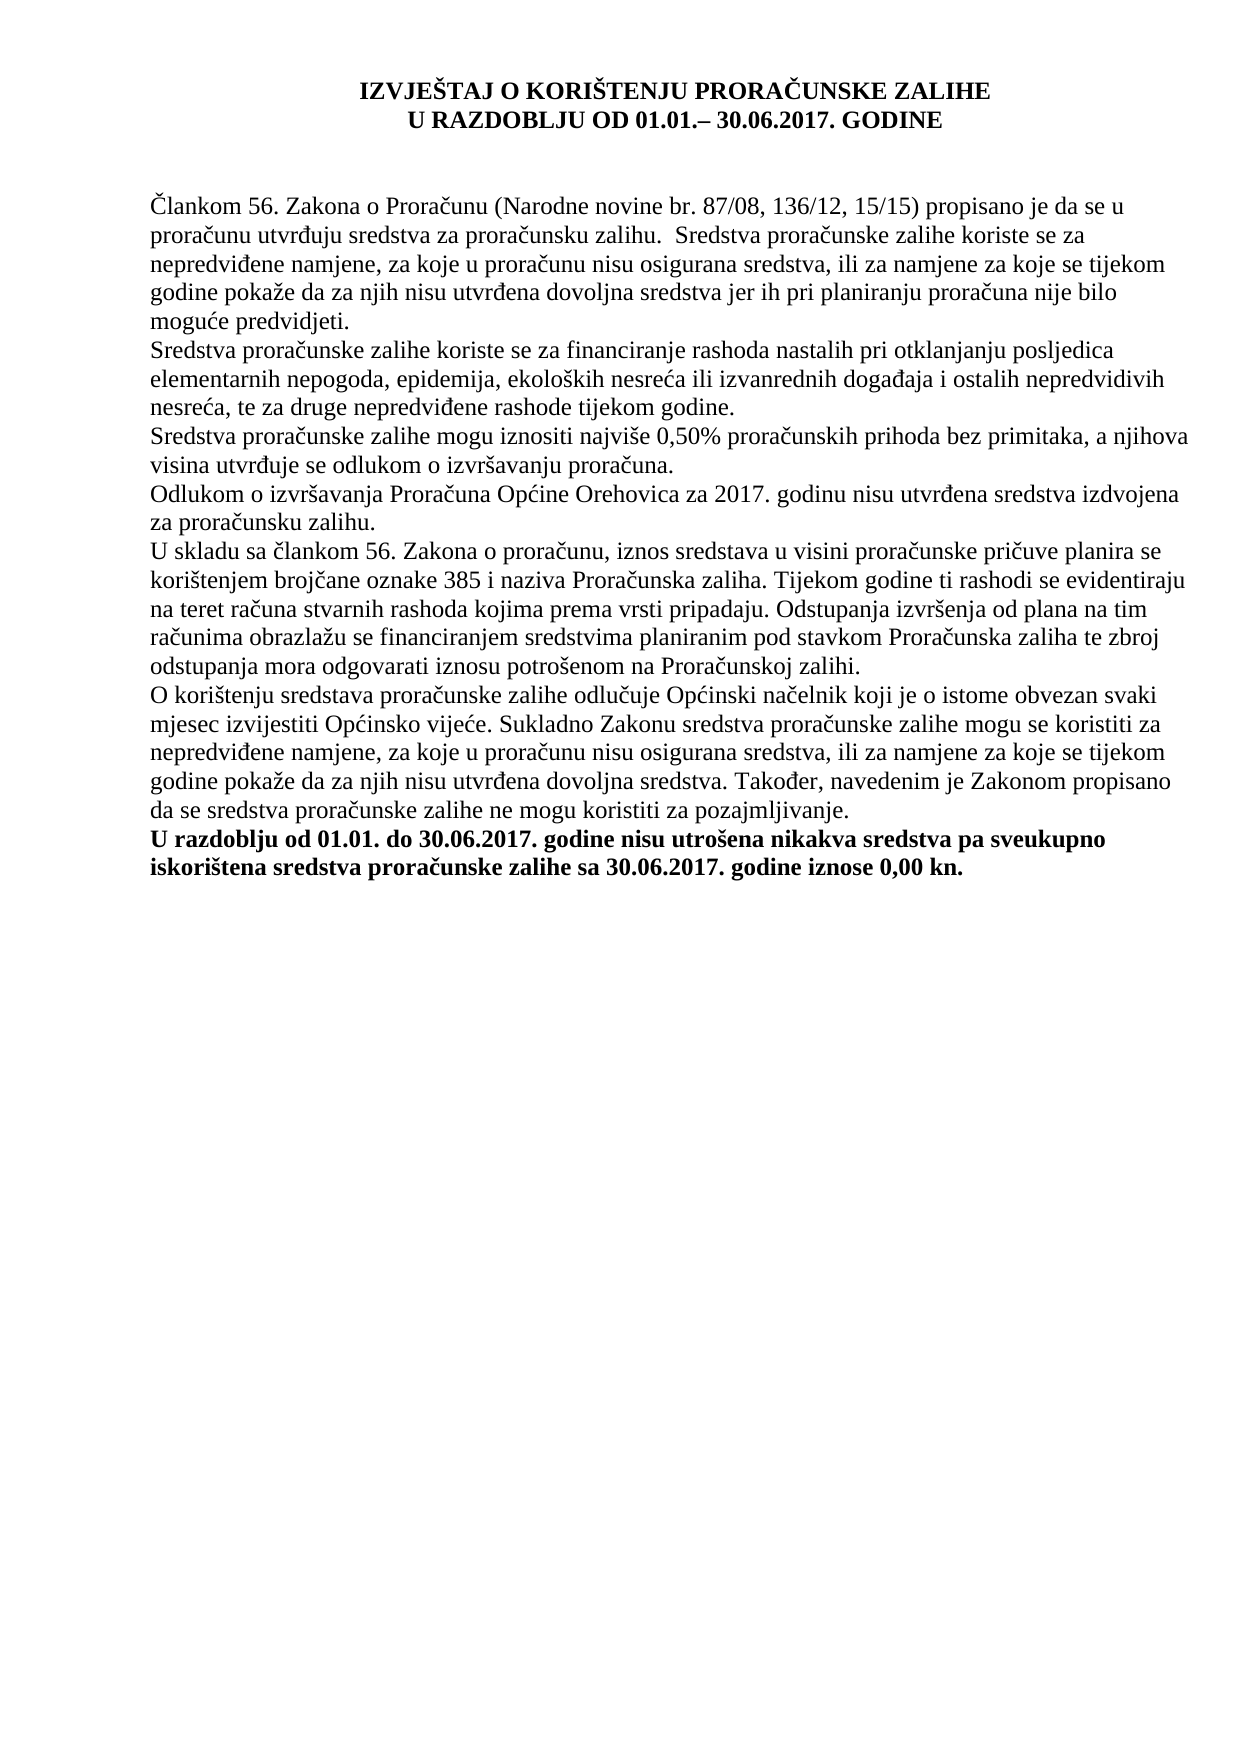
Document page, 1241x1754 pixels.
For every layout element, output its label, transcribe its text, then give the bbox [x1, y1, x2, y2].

text U razdoblju od 01.01. do 30.06.2017. godine nisu utrošena nikakva sredstva pa sveukupno [150, 824, 1200, 852]
text U skladu sa člankom 56. Zakona o proračunu, iznos sredstava u visini proračunske pričuve planira se korištenjem brojčane oznake 385 i naziva Proračunska zaliha. Tijekom godine ti rashodi se evidentiraju na teret računa stvarnih rashoda kojima prema vrsti pripadaju. Odstupanja izvršenja od plana na tim računima obrazlažu se financiranjem sredstvima planiranim pod stavkom Proračunska zaliha te zbroj [150, 536, 1200, 651]
text IZVJEŠTAJ O KORIŠTENJU PRORAČUNSKE ZALIHE [150, 76, 1200, 105]
text proračunu utvrđuju sredstva za proračunsku zalihu. Sredstva proračunske zalihe koriste se za nepredviđene namjene, za koje u proračunu nisu osigurana sredstva, ili za namjene za koje se tijekom godine pokaže da za njih nisu utvrđena dovoljna sredstva jer ih pri planiranju proračuna nije bilo moguće predvidjeti. Sredstva proračunske zalihe koriste se za financiranje rashoda nastalih pri otklanjanju posljedica elementarnih nepogoda, epidemija, ekoloških nesreća ili izvanrednih događaja i ostalih nepredvidivih nesreća, te za druge nepredviđene rashode tijekom godine. [150, 220, 1200, 421]
text U RAZDOBLJU OD 01.01.– 30.06.2017. GODINE [150, 105, 1200, 134]
text iskorištena sredstva proračunske zalihe sa 30.06.2017. godine iznose 0,00 kn. [150, 852, 1200, 881]
text Člankom 56. Zakona o Proračunu (Narodne novine br. 87/08, 136/12, 15/15) propisano je da se u [150, 191, 1200, 220]
text Odlukom o izvršavanja Proračuna Općine Orehovica za 2017. godinu nisu utvrđena sredstva izdvojena za proračunsku zalihu. [150, 479, 1200, 536]
text odstupanja mora odgovarati iznosu potrošenom na Proračunskoj zalihi. [150, 651, 1200, 680]
text O korištenju sredstava proračunske zalihe odlučuje Općinski načelnik koji je o istome obvezan svaki mjesec izvijestiti Općinsko vijeće. Sukladno Zakonu sredstva proračunske zalihe mogu se koristiti za nepredviđene namjene, za koje u proračunu nisu osigurana sredstva, ili za namjene za koje se tijekom godine pokaže da za njih nisu utvrđena dovoljna sredstva. Također, navedenim je Zakonom propisano da se sredstva proračunske zalihe ne mogu koristiti za pozajmljivanje. [150, 680, 1200, 824]
text Sredstva proračunske zalihe mogu iznositi najviše 0,50% proračunskih prihoda bez primitaka, a njihova visina utvrđuje se odlukom o izvršavanju proračuna. [150, 421, 1200, 479]
